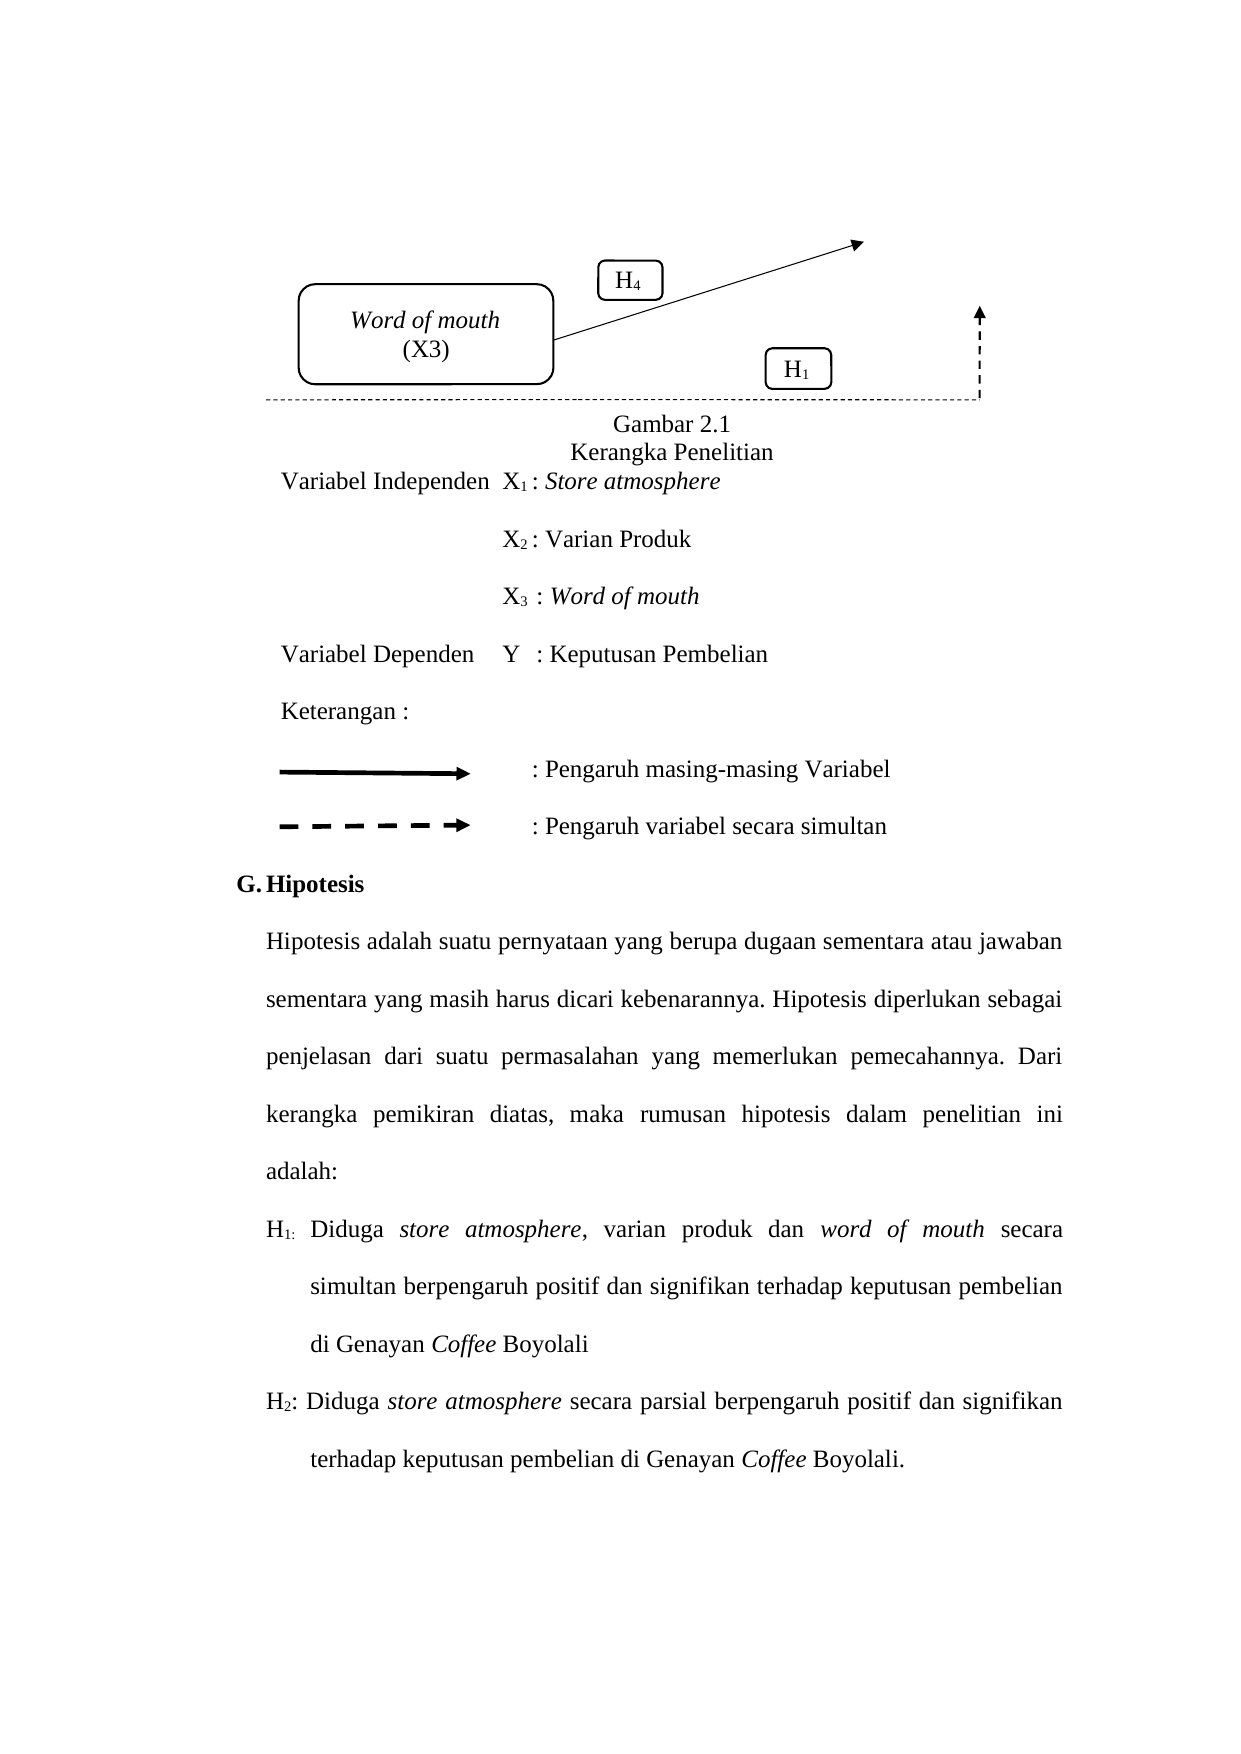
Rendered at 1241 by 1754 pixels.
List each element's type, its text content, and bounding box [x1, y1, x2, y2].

text Kerangka Penelitian [281, 437, 1063, 466]
text Variabel Independen X1 : Store atmosphere [281, 466, 1063, 495]
text Hipotesis adalah suatu pernyataan yang berupa dugaan sementara atau jawaban sementara yang masih harus dicari kebenarannya. Hipotesis diperlukan sebagai penjelasan dari suatu permasalahan yang memerlukan pemecahannya. Dari kerangka pemikiran diatas, maka rumusan hipotesis dalam penelitian ini adalah: [266, 926, 1063, 1185]
text : Pengaruh masing-masing Variabel [281, 754, 1063, 782]
text Variabel Dependen Y : Keputusan Pembelian [281, 639, 1063, 667]
text Gambar 2.1 [281, 409, 1063, 437]
text : Pengaruh variabel secara simultan [281, 811, 1063, 840]
text X3 : Word of mouth [281, 581, 1063, 610]
text H2: Diduga store atmosphere secara parsial berpengaruh positif dan signifikan terhadap keputusan pembelian di Genayan Coffee Boyolali. [266, 1386, 1063, 1472]
text X2 : Varian Produk [281, 524, 1063, 552]
text H1: Diduga store atmosphere, varian produk dan word of mouth secara simultan berpengaruh positif dan signifikan terhadap keputusan pembelian di Genayan Coffee Boyolali [266, 1214, 1063, 1357]
text Keterangan : [281, 696, 1063, 725]
list Hipotesis [236, 869, 1063, 897]
